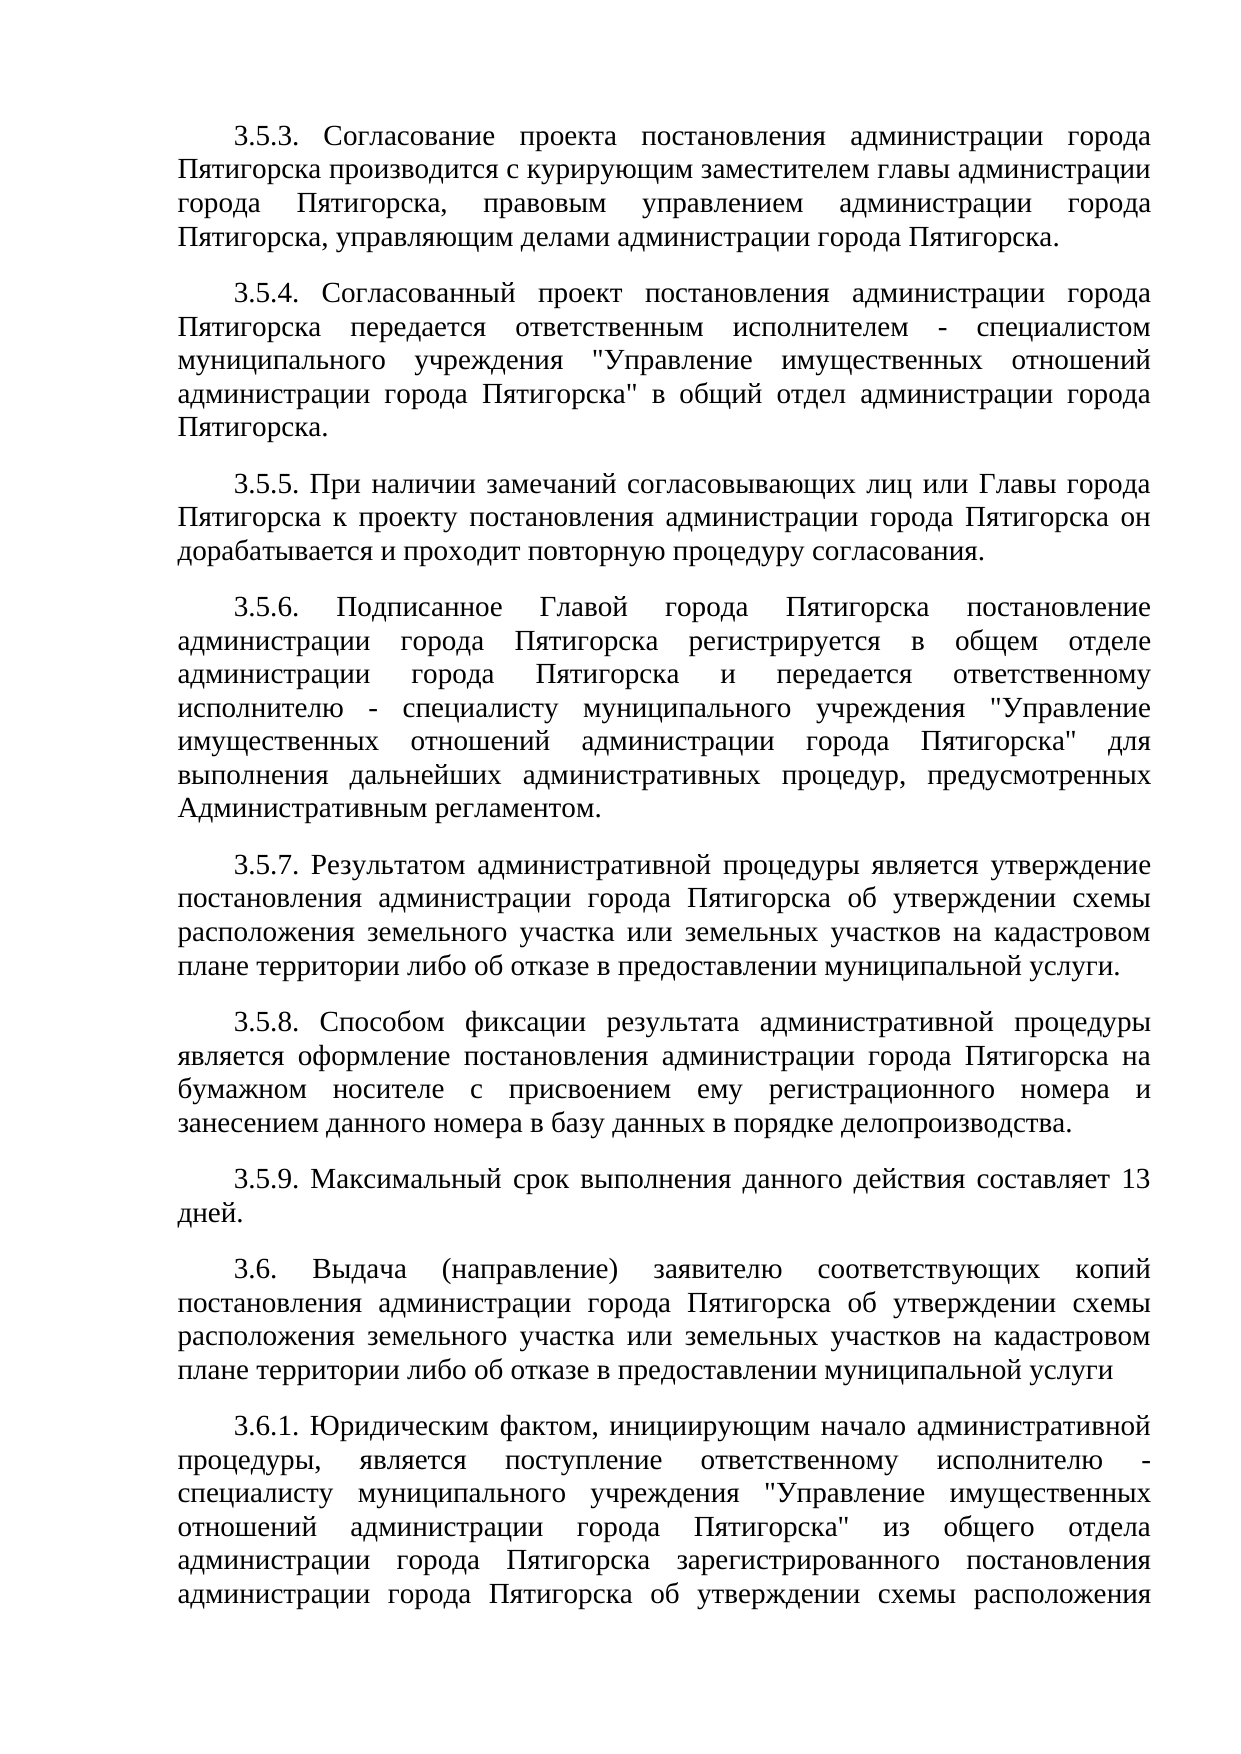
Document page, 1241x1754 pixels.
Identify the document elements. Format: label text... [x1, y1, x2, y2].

text 3.5.6. Подписанное Главой города Пятигорска постановление администрации города Пятигорска регистрируется в общем отделе администрации города Пятигорска и передается ответственному исполнителю - специалисту муниципального учреждения "Управление имущественных отношений администрации города Пятигорска" для выполнения дальнейших административных процедур, предусмотренных Административным регламентом. [177, 589, 1152, 824]
text 3.5.7. Результатом административной процедуры является утверждение постановления администрации города Пятигорска об утверждении схемы расположения земельного участка или земельных участков на кадастровом плане территории либо об отказе в предоставлении муниципальной услуги. [177, 847, 1152, 981]
text 3.5.9. Максимальный срок выполнения данного действия составляет 13 дней. [177, 1161, 1152, 1228]
text 3.5.5. При наличии замечаний согласовывающих лиц или Главы города Пятигорска к проекту постановления администрации города Пятигорска он дорабатывается и проходит повторную процедуру согласования. [177, 466, 1152, 566]
text 3.5.4. Согласованный проект постановления администрации города Пятигорска передается ответственным исполнителем - специалистом муниципального учреждения "Управление имущественных отношений администрации города Пятигорска" в общий отдел администрации города Пятигорска. [177, 275, 1152, 443]
text 3.5.8. Способом фиксации результата административной процедуры является оформление постановления администрации города Пятигорска на бумажном носителе с присвоением ему регистрационного номера и занесением данного номера в базу данных в порядке делопроизводства. [177, 1004, 1152, 1138]
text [177, 1408, 1152, 1609]
text 3.6. Выдача (направление) заявителю соответствующих копий постановления администрации города Пятигорска об утверждении схемы расположения земельного участка или земельных участков на кадастровом плане территории либо об отказе в предоставлении муниципальной услуги [177, 1251, 1152, 1385]
text 3.5.3. Согласование проекта постановления администрации города Пятигорска производится с курирующим заместителем главы администрации города Пятигорска, правовым управлением администрации города Пятигорска, управляющим делами администрации города Пятигорска. [177, 118, 1152, 252]
